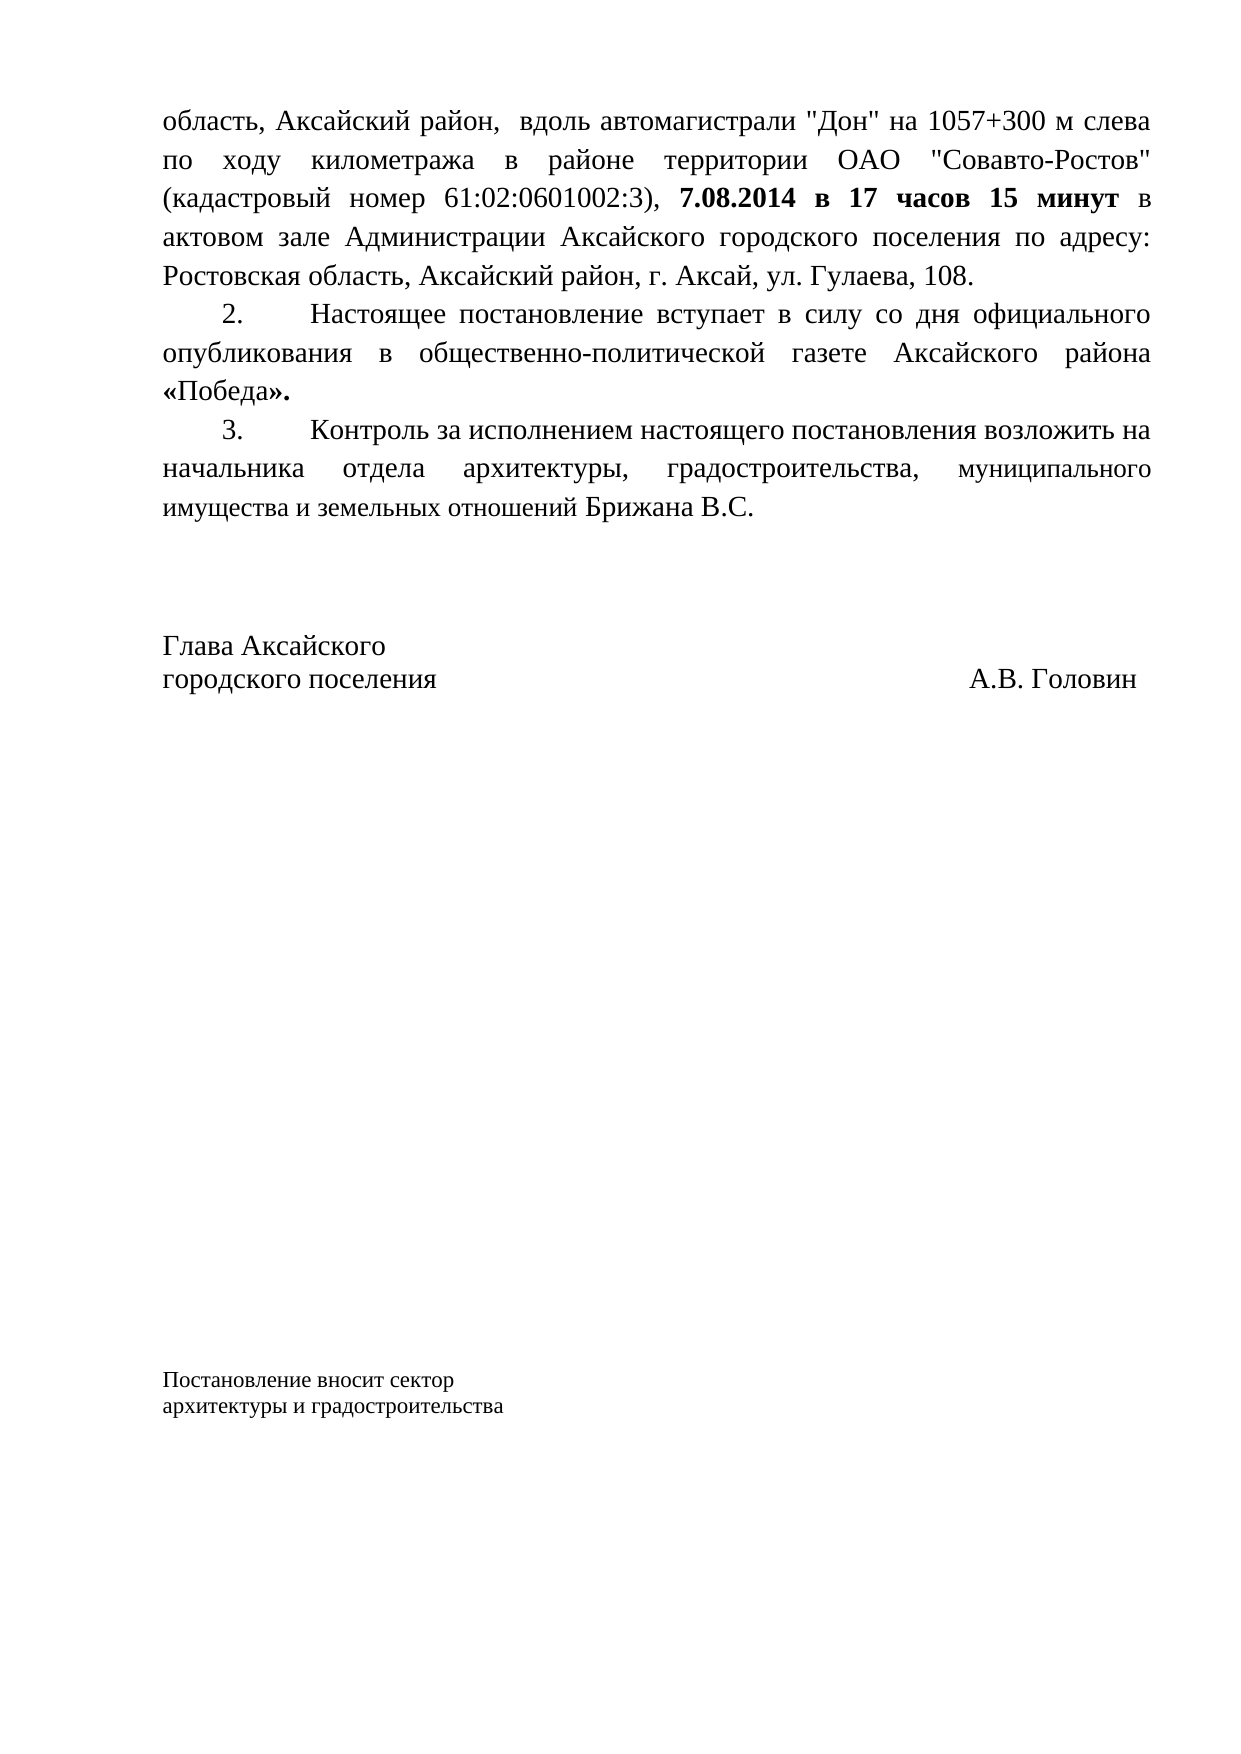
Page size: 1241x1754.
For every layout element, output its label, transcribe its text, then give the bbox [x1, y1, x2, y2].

list Настоящее постановление вступает в силу со дня официального опубликования в общественно-политической газете Аксайского района «Победа». [162, 296, 1152, 407]
text Постановление вносит сектор [162, 1366, 1152, 1392]
text городского поселения А.В. Головин [162, 662, 1152, 695]
text Глава Аксайского [162, 628, 1152, 662]
list Контроль за исполнением настоящего постановления возложить на начальника отдела архитектуры, градостроительства, муниципального имущества и земельных отношений Брижана В.С. [162, 412, 1152, 522]
text архитектуры и градостроительства [162, 1392, 1152, 1419]
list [162, 103, 1152, 291]
